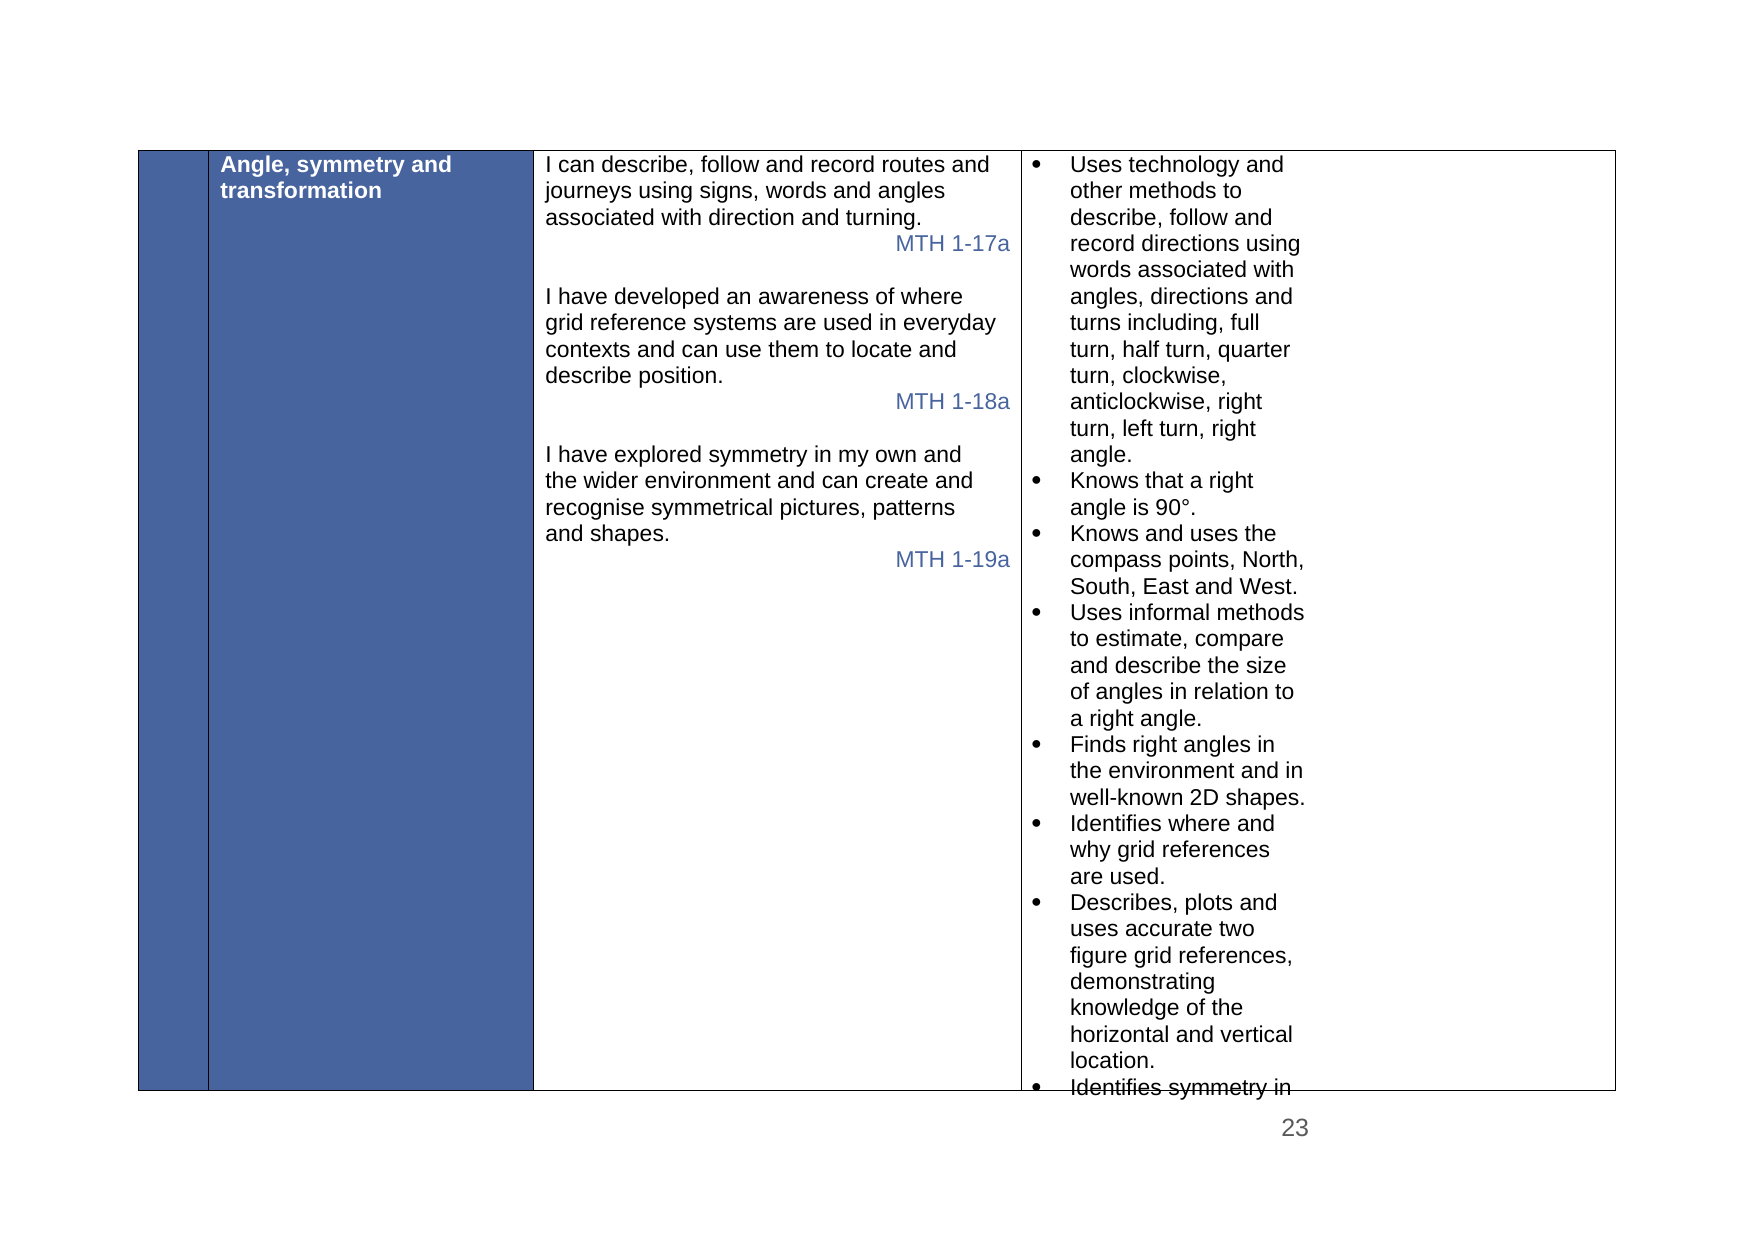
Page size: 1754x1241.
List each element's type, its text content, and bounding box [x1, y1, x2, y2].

table_cell I can describe, follow and record routes and journeys using signs, words and angles associated with direction and turning. MTH 1-17a I have developed an awareness of where grid reference systems are used in everyday contexts and can use them to locate and describe position. MTH 1-18a I have explored symmetry in my own and the wider environment and can create and recognise symmetrical pictures, patterns and shapes. MTH 1-19a [534, 151, 1021, 1090]
table_cell Uses technology and other methods to describe, follow and record directions using words associated with angles, directions and turns including, full turn, half turn, quarter turn, clockwise, anticlockwise, right turn, left turn, right angle. Knows that a right angle is 90°. Knows and uses the compass points, North, South, East and West. Uses informal methods to estimate, compare and describe the size of angles in relation to a right angle. Finds right angles in the environment and in well-known 2D shapes. Identifies where and why grid references are used. Describes, plots and uses accurate two figure grid references, demonstrating knowledge of the horizontal and vertical location. Identifies symmetry in patterns, pictures, nature and 2D shapes. Creates symmetrical pictures and designs with more than one line of symmetry. [1022, 151, 1615, 1090]
table_cell [139, 151, 208, 1090]
table_cell Angle, symmetry and transformation [209, 151, 533, 1090]
